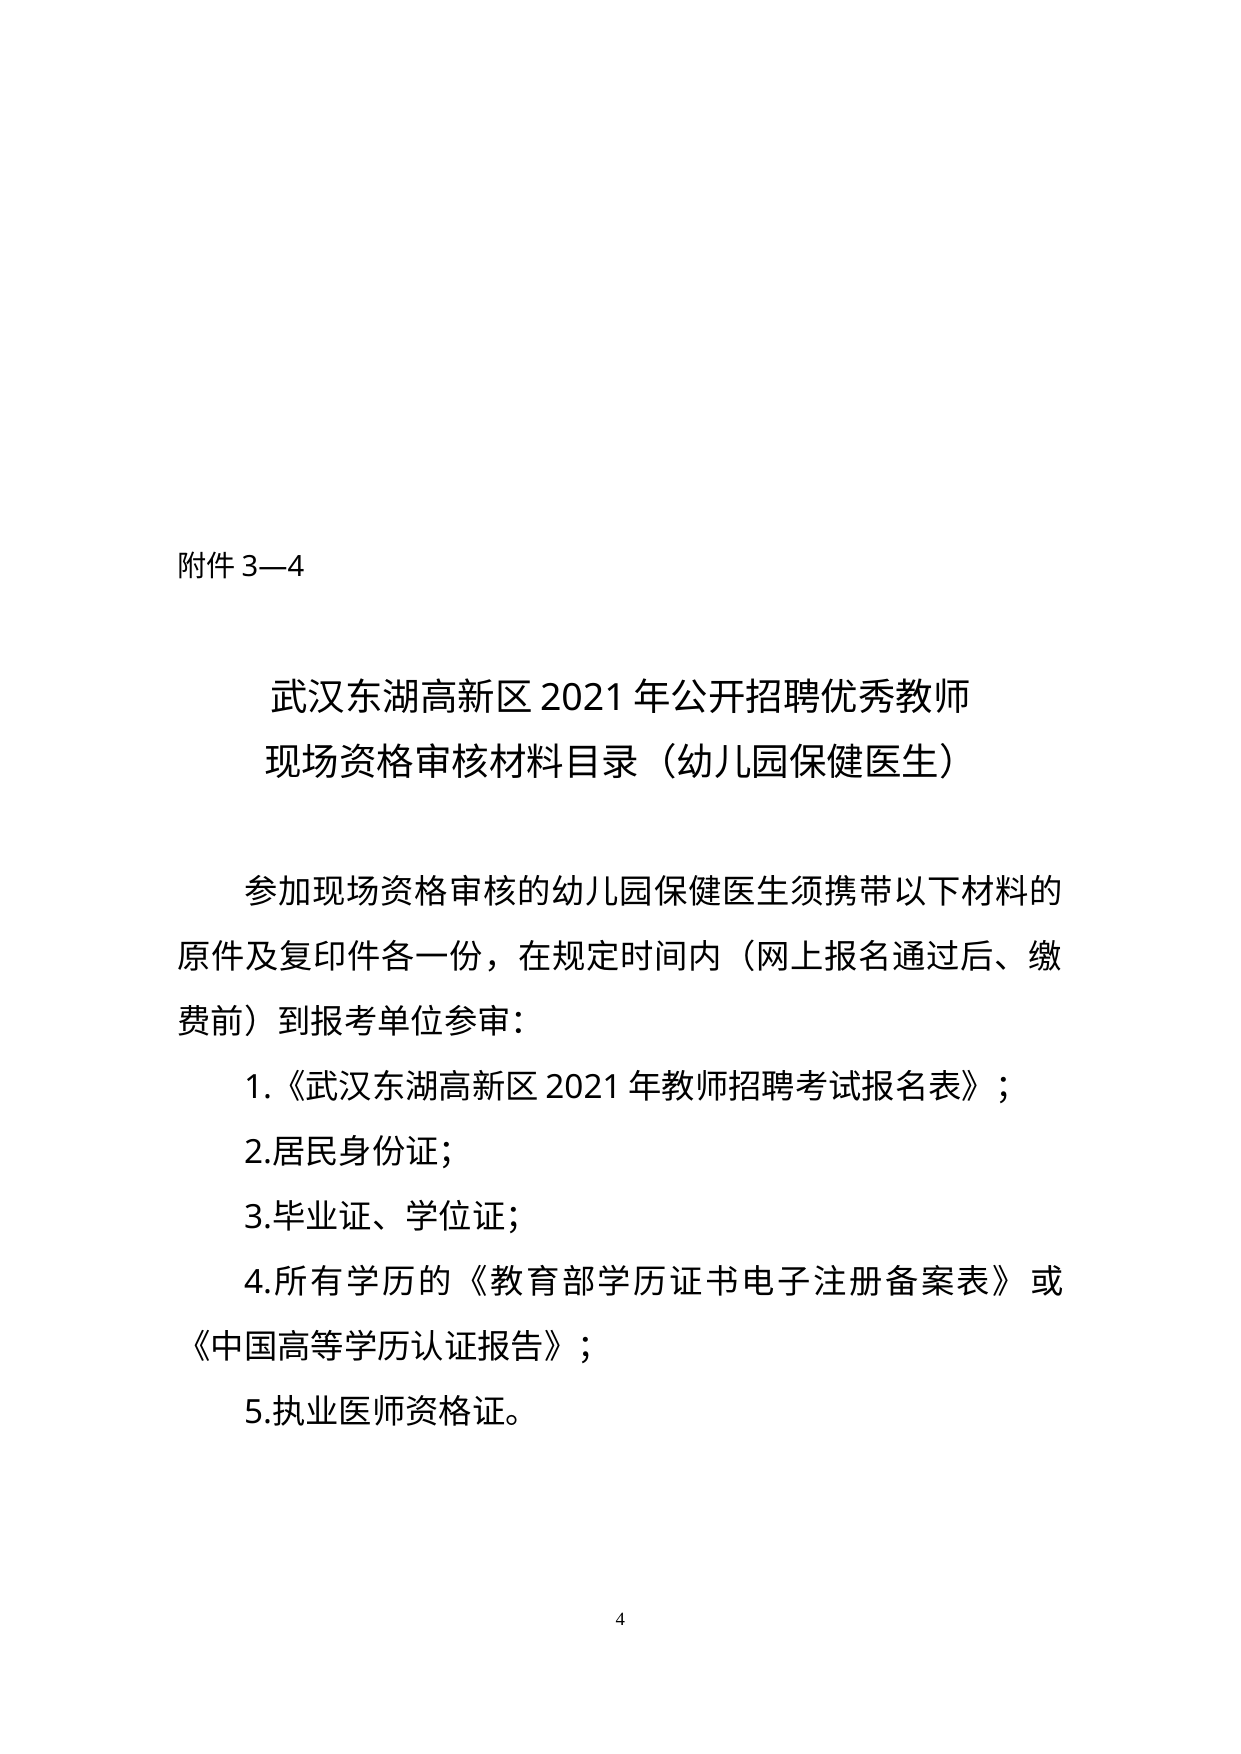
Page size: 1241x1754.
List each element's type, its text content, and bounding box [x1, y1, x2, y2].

text 参加现场资格审核的幼儿园保健医生须携带以下材料的原件及复印件各一份，在规定时间内（网上报名通过后、缴费前）到报考单位参审： [177, 857, 1063, 1052]
text 武汉东湖高新区2021年公开招聘优秀教师 [177, 662, 1063, 727]
text 现场资格审核材料目录（幼儿园保健医生） [177, 727, 1063, 792]
text 5.执业医师资格证。 [177, 1377, 1063, 1442]
text 1.《武汉东湖高新区2021年教师招聘考试报名表》； [177, 1052, 1063, 1117]
text 附件3—4 [177, 532, 1063, 597]
text 3.毕业证、学位证； [177, 1182, 1063, 1247]
text 2.居民身份证； [177, 1117, 1063, 1182]
text 4.所有学历的《教育部学历证书电子注册备案表》或《中国高等学历认证报告》； [177, 1247, 1063, 1377]
